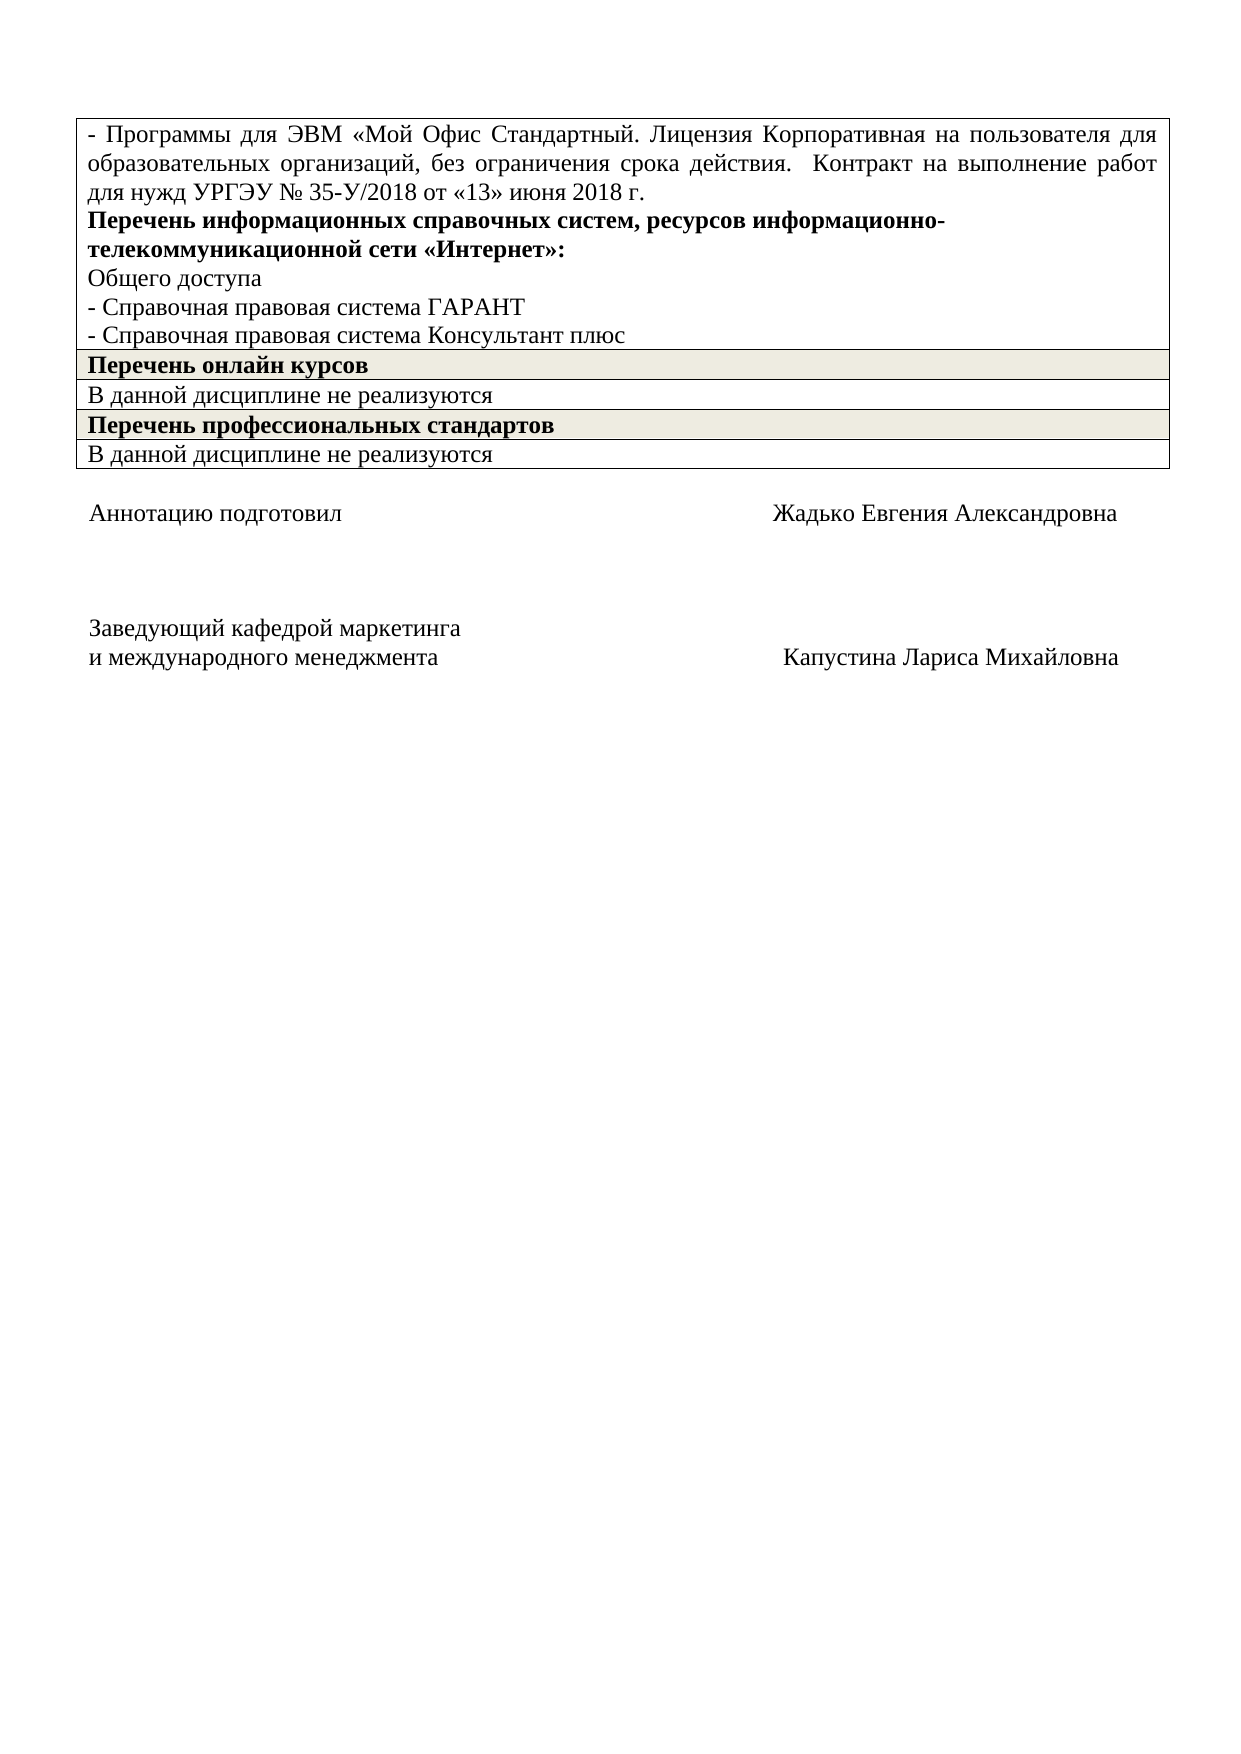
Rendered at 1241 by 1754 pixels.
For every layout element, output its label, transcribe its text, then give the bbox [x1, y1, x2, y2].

text Заведующий кафедрой маркетинга [88, 613, 1122, 642]
table_cell Перечень онлайн курсов [77, 350, 1169, 379]
text Аннотацию подготовил Жадько Евгения Александровна [88, 498, 1122, 527]
table_cell В данной дисциплине не реализуются [77, 440, 1169, 468]
table_cell В данной дисциплине не реализуются [77, 380, 1169, 409]
table_cell Перечень профессиональных стандартов [77, 410, 1169, 438]
text и международного менеджмента Капустина Лариса Михайловна [88, 642, 1122, 671]
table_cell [77, 119, 1169, 349]
